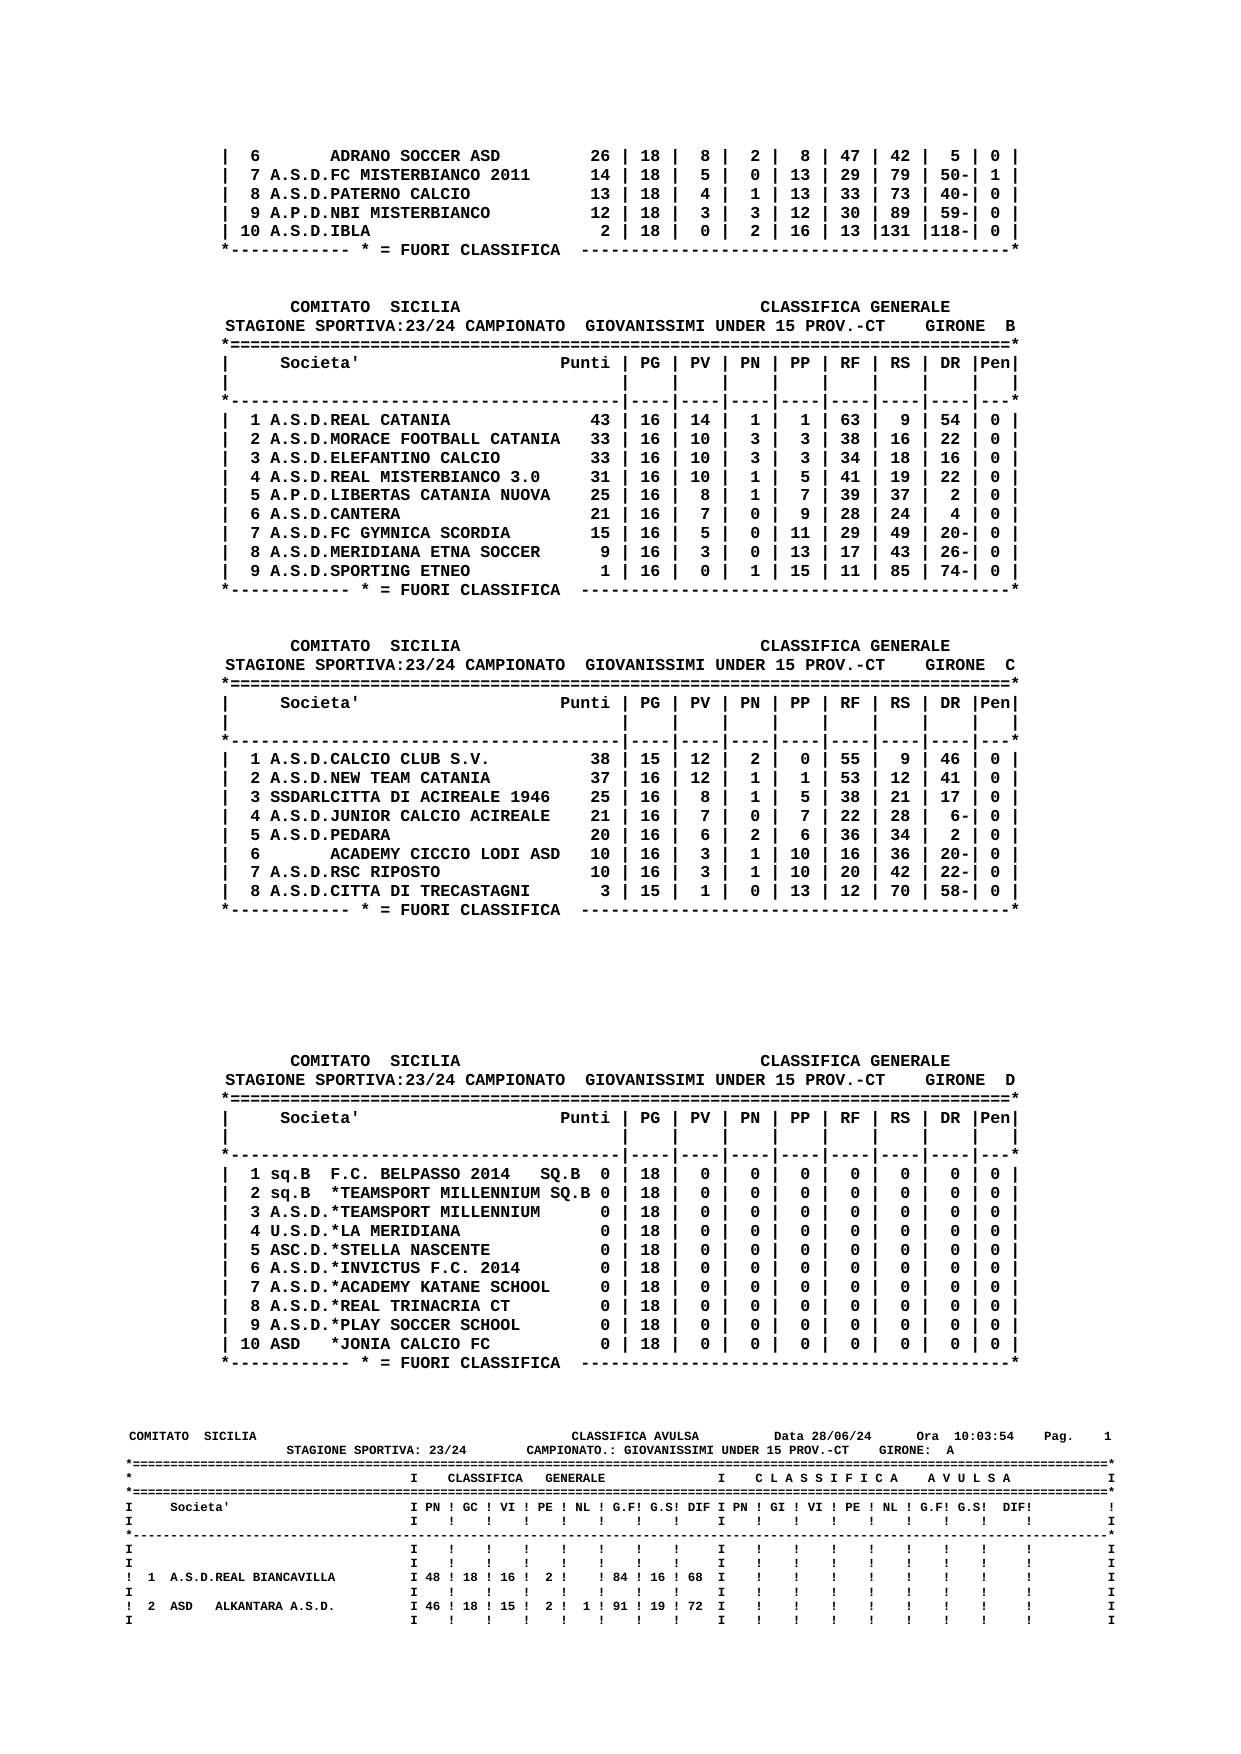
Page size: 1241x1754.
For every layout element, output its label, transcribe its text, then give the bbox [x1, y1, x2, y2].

text *------------ * = FUORI CLASSIFICA -------------------------------------------* [118, 1354, 1122, 1373]
text | 1 A.S.D.REAL CATANIA 43 | 16 | 14 | 1 | 1 | 63 | 9 | 54 | 0 | [118, 412, 1122, 430]
text | Societa' Punti | PG | PV | PN | PP | RF | RS | DR |Pen| [118, 694, 1122, 713]
text | 6 ADRANO SOCCER ASD 26 | 18 | 8 | 2 | 8 | 47 | 42 | 5 | 0 | [118, 148, 1122, 166]
text I I ! ! ! ! ! ! ! I ! ! ! ! ! ! ! ! I [118, 1543, 1122, 1557]
text *----------------------------------------------------------------------------------------------------------------------------------* [118, 1529, 1122, 1543]
text | 3 A.S.D.*TEAMSPORT MILLENNIUM 0 | 18 | 0 | 0 | 0 | 0 | 0 | 0 | 0 | [118, 1203, 1122, 1222]
text *==================================================================================================================================* [118, 1458, 1122, 1472]
text | 7 A.S.D.FC MISTERBIANCO 2011 14 | 18 | 5 | 0 | 13 | 29 | 79 | 50-| 1 | [118, 166, 1122, 185]
text | 2 sq.B *TEAMSPORT MILLENNIUM SQ.B 0 | 18 | 0 | 0 | 0 | 0 | 0 | 0 | 0 | [118, 1184, 1122, 1203]
text | 2 A.S.D.MORACE FOOTBALL CATANIA 33 | 16 | 10 | 3 | 3 | 38 | 16 | 22 | 0 | [118, 430, 1122, 449]
text | 9 A.S.D.SPORTING ETNEO 1 | 16 | 0 | 1 | 15 | 11 | 85 | 74-| 0 | [118, 562, 1122, 581]
text COMITATO SICILIA CLASSIFICA AVULSA Data 28/06/24 Ora 10:03:54 Pag. 1 [118, 1430, 1122, 1444]
text | 7 A.S.D.RSC RIPOSTO 10 | 16 | 3 | 1 | 10 | 20 | 42 | 22-| 0 | [118, 864, 1122, 883]
text | 8 A.S.D.MERIDIANA ETNA SOCCER 9 | 16 | 3 | 0 | 13 | 17 | 43 | 26-| 0 | [118, 543, 1122, 562]
text | | | | | | | | | | [118, 713, 1122, 732]
text I I ! ! ! ! ! ! ! I ! ! ! ! ! ! ! ! I [118, 1586, 1122, 1600]
text | | | | | | | | | | [118, 1128, 1122, 1147]
text | 4 U.S.D.*LA MERIDIANA 0 | 18 | 0 | 0 | 0 | 0 | 0 | 0 | 0 | [118, 1222, 1122, 1241]
text | 5 A.P.D.LIBERTAS CATANIA NUOVA 25 | 16 | 8 | 1 | 7 | 39 | 37 | 2 | 0 | [118, 487, 1122, 506]
text | 5 ASC.D.*STELLA NASCENTE 0 | 18 | 0 | 0 | 0 | 0 | 0 | 0 | 0 | [118, 1241, 1122, 1260]
text | 1 A.S.D.CALCIO CLUB S.V. 38 | 15 | 12 | 2 | 0 | 55 | 9 | 46 | 0 | [118, 751, 1122, 770]
text STAGIONE SPORTIVA: 23/24 CAMPIONATO.: GIOVANISSIMI UNDER 15 PROV.-CT GIRONE: A [118, 1444, 1122, 1458]
text | 5 A.S.D.PEDARA 20 | 16 | 6 | 2 | 6 | 36 | 34 | 2 | 0 | [118, 826, 1122, 845]
text STAGIONE SPORTIVA:23/24 CAMPIONATO GIOVANISSIMI UNDER 15 PROV.-CT GIRONE C [118, 657, 1122, 676]
text | 8 A.S.D.*REAL TRINACRIA CT 0 | 18 | 0 | 0 | 0 | 0 | 0 | 0 | 0 | [118, 1298, 1122, 1317]
text * I CLASSIFICA GENERALE I C L A S S I F I C A A V U L S A I [118, 1472, 1122, 1486]
text | 9 A.S.D.*PLAY SOCCER SCHOOL 0 | 18 | 0 | 0 | 0 | 0 | 0 | 0 | 0 | [118, 1317, 1122, 1335]
text *==============================================================================* [118, 676, 1122, 694]
text | 4 A.S.D.REAL MISTERBIANCO 3.0 31 | 16 | 10 | 1 | 5 | 41 | 19 | 22 | 0 | [118, 468, 1122, 487]
text | 6 A.S.D.*INVICTUS F.C. 2014 0 | 18 | 0 | 0 | 0 | 0 | 0 | 0 | 0 | [118, 1260, 1122, 1279]
text | 8 A.S.D.PATERNO CALCIO 13 | 18 | 4 | 1 | 13 | 33 | 73 | 40-| 0 | [118, 185, 1122, 204]
text ! 1 A.S.D.REAL BIANCAVILLA I 48 ! 18 ! 16 ! 2 ! ! 84 ! 16 ! 68 I ! ! ! ! ! ! ! ! I [118, 1571, 1122, 1586]
text I I ! ! ! ! ! ! ! I ! ! ! ! ! ! ! ! I [118, 1557, 1122, 1571]
text *==================================================================================================================================* [118, 1486, 1122, 1501]
text | | | | | | | | | | [118, 374, 1122, 393]
text *---------------------------------------|----|----|----|----|----|----|----|---* [118, 732, 1122, 751]
text | Societa' Punti | PG | PV | PN | PP | RF | RS | DR |Pen| [118, 355, 1122, 374]
text *---------------------------------------|----|----|----|----|----|----|----|---* [118, 1147, 1122, 1166]
text I I ! ! ! ! ! ! ! I ! ! ! ! ! ! ! ! I [118, 1515, 1122, 1529]
text *------------ * = FUORI CLASSIFICA -------------------------------------------* [118, 242, 1122, 261]
text | 4 A.S.D.JUNIOR CALCIO ACIREALE 21 | 16 | 7 | 0 | 7 | 22 | 28 | 6-| 0 | [118, 807, 1122, 826]
text | 2 A.S.D.NEW TEAM CATANIA 37 | 16 | 12 | 1 | 1 | 53 | 12 | 41 | 0 | [118, 770, 1122, 789]
text COMITATO SICILIA CLASSIFICA GENERALE [118, 298, 1122, 317]
text | 6 ACADEMY CICCIO LODI ASD 10 | 16 | 3 | 1 | 10 | 16 | 36 | 20-| 0 | [118, 845, 1122, 864]
text COMITATO SICILIA CLASSIFICA GENERALE [118, 1053, 1122, 1071]
text *------------ * = FUORI CLASSIFICA -------------------------------------------* [118, 581, 1122, 600]
text *------------ * = FUORI CLASSIFICA -------------------------------------------* [118, 902, 1122, 921]
text | 6 A.S.D.CANTERA 21 | 16 | 7 | 0 | 9 | 28 | 24 | 4 | 0 | [118, 506, 1122, 525]
text | 10 ASD *JONIA CALCIO FC 0 | 18 | 0 | 0 | 0 | 0 | 0 | 0 | 0 | [118, 1335, 1122, 1354]
text *==============================================================================* [118, 336, 1122, 355]
text *==============================================================================* [118, 1090, 1122, 1109]
text *---------------------------------------|----|----|----|----|----|----|----|---* [118, 393, 1122, 412]
text ! 2 ASD ALKANTARA A.S.D. I 46 ! 18 ! 15 ! 2 ! 1 ! 91 ! 19 ! 72 I ! ! ! ! ! ! ! ! I [118, 1600, 1122, 1614]
text | 9 A.P.D.NBI MISTERBIANCO 12 | 18 | 3 | 3 | 12 | 30 | 89 | 59-| 0 | [118, 204, 1122, 223]
text COMITATO SICILIA CLASSIFICA GENERALE [118, 638, 1122, 657]
text | 3 A.S.D.ELEFANTINO CALCIO 33 | 16 | 10 | 3 | 3 | 34 | 18 | 16 | 0 | [118, 449, 1122, 468]
text STAGIONE SPORTIVA:23/24 CAMPIONATO GIOVANISSIMI UNDER 15 PROV.-CT GIRONE D [118, 1071, 1122, 1090]
text | 10 A.S.D.IBLA 2 | 18 | 0 | 2 | 16 | 13 |131 |118-| 0 | [118, 223, 1122, 242]
text | 1 sq.B F.C. BELPASSO 2014 SQ.B 0 | 18 | 0 | 0 | 0 | 0 | 0 | 0 | 0 | [118, 1166, 1122, 1184]
text | Societa' Punti | PG | PV | PN | PP | RF | RS | DR |Pen| [118, 1109, 1122, 1128]
text | 7 A.S.D.FC GYMNICA SCORDIA 15 | 16 | 5 | 0 | 11 | 29 | 49 | 20-| 0 | [118, 525, 1122, 543]
text | 3 SSDARLCITTA DI ACIREALE 1946 25 | 16 | 8 | 1 | 5 | 38 | 21 | 17 | 0 | [118, 789, 1122, 807]
text I Societa' I PN ! GC ! VI ! PE ! NL ! G.F! G.S! DIF I PN ! GI ! VI ! PE ! NL ! G.F! G.S! DIF! ! [118, 1501, 1122, 1515]
text | 7 A.S.D.*ACADEMY KATANE SCHOOL 0 | 18 | 0 | 0 | 0 | 0 | 0 | 0 | 0 | [118, 1279, 1122, 1298]
text I I ! ! ! ! ! ! ! I ! ! ! ! ! ! ! ! I [118, 1614, 1122, 1628]
text | 8 A.S.D.CITTA DI TRECASTAGNI 3 | 15 | 1 | 0 | 13 | 12 | 70 | 58-| 0 | [118, 883, 1122, 902]
text STAGIONE SPORTIVA:23/24 CAMPIONATO GIOVANISSIMI UNDER 15 PROV.-CT GIRONE B [118, 317, 1122, 336]
